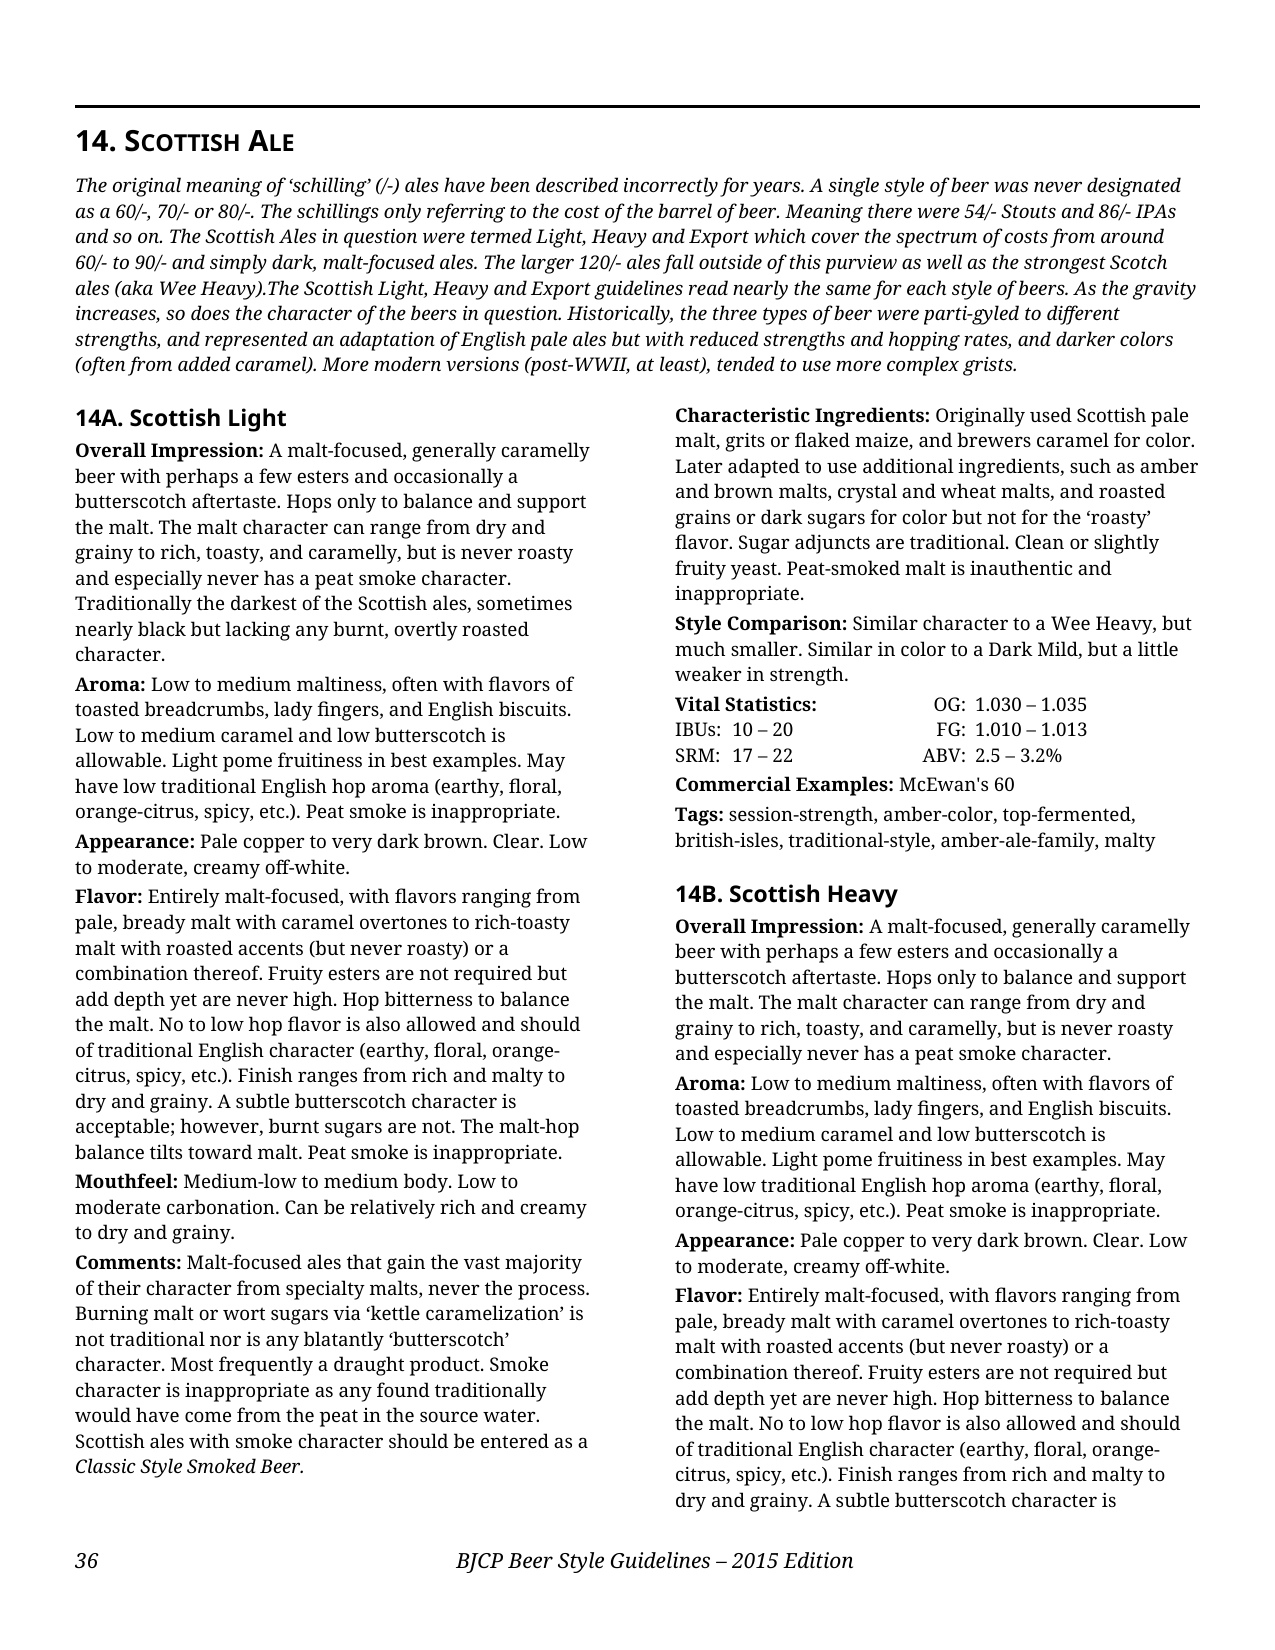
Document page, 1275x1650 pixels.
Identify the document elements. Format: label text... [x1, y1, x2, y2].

text Appearance: Pale copper to very dark brown. Clear. Low to moderate, creamy off-white. [675, 1227, 1200, 1278]
text The original meaning of ‘schilling’ (/-) ales have been described incorrectly for years. A single style of beer was never designated as a 60/-, 70/- or 80/-. The schillings only referring to the cost of the barrel of beer. Meaning there were 54/- Stouts and 86/- IPAs and so on. The Scottish Ales in question were termed Light, Heavy and Export which cover the spectrum of costs from around 60/- to 90/- and simply dark, malt-focused ales. The larger 120/- ales fall outside of this purview as well as the strongest Scotch ales (aka Wee Heavy).The Scottish Light, Heavy and Export guidelines read nearly the same for each style of beers. As the gravity increases, so does the character of the beers in question. Historically, the three types of beer were parti-gyled to different strengths, and represented an adaptation of English pale ales but with reduced strengths and hopping rates, and darker colors (often from added caramel). More modern versions (post-WWII, at least), tended to use more complex grists. [75, 173, 1200, 377]
subtitle 14B. Scottish Heavy [675, 877, 1200, 909]
text Commercial Examples: McEwan's 60 [675, 772, 1200, 797]
text Appearance: Pale copper to very dark brown. Clear. Low to moderate, creamy off-white. [75, 828, 600, 879]
text Overall Impression: A malt-focused, generally caramelly beer with perhaps a few esters and occasionally a butterscotch aftertaste. Hops only to balance and support the malt. The malt character can range from dry and grainy to rich, toasty, and caramelly, but is never roasty and especially never has a peat smoke character. Traditionally the darkest of the Scottish ales, sometimes nearly black but lacking any burnt, overtly roasted character. [75, 437, 600, 667]
text Tags: session-strength, amber-color, top-fermented, british-isles, traditional-style, amber-ale-family, malty [675, 801, 1200, 852]
text Vital Statistics: OG: 1.030 – 1.035 [675, 691, 1200, 717]
text Mouthfeel: Medium-low to medium body. Low to moderate carbonation. Can be relatively rich and creamy to dry and grainy. [75, 1169, 600, 1245]
text Aroma: Low to medium maltiness, often with flavors of toasted breadcrumbs, lady fingers, and English biscuits. Low to medium caramel and low butterscotch is allowable. Light pome fruitiness in best examples. May have low traditional English hop aroma (earthy, floral, orange-citrus, spicy, etc.). Peat smoke is inappropriate. [75, 671, 600, 824]
subtitle 14A. Scottish Light [75, 402, 600, 433]
text Aroma: Low to medium maltiness, often with flavors of toasted breadcrumbs, lady fingers, and English biscuits. Low to medium caramel and low butterscotch is allowable. Light pome fruitiness in best examples. May have low traditional English hop aroma (earthy, floral, orange-citrus, spicy, etc.). Peat smoke is inappropriate. [675, 1070, 1200, 1223]
text Characteristic Ingredients: Originally used Scottish pale malt, grits or flaked maize, and brewers caramel for color. Later adapted to use additional ingredients, such as amber and brown malts, crystal and wheat malts, and roasted grains or dark sugars for color but not for the ‘roasty’ flavor. Sugar adjuncts are traditional. Clean or slightly fruity yeast. Peat-smoked malt is inauthentic and inappropriate. [675, 402, 1200, 606]
text IBUs: 10 – 20 FG: 1.010 – 1.013 [675, 717, 1200, 742]
text Style Comparison: Similar character to a Wee Heavy, but much smaller. Similar in color to a Dark Mild, but a little weaker in strength. [675, 610, 1200, 687]
text Overall Impression: A malt-focused, generally caramelly beer with perhaps a few esters and occasionally a butterscotch aftertaste. Hops only to balance and support the malt. The malt character can range from dry and grainy to rich, toasty, and caramelly, but is never roasty and especially never has a peat smoke character. [675, 913, 1200, 1066]
subtitle 14. Scottish Ale [75, 108, 1200, 160]
text SRM: 17 – 22 ABV: 2.5 – 3.2% [675, 742, 1200, 768]
